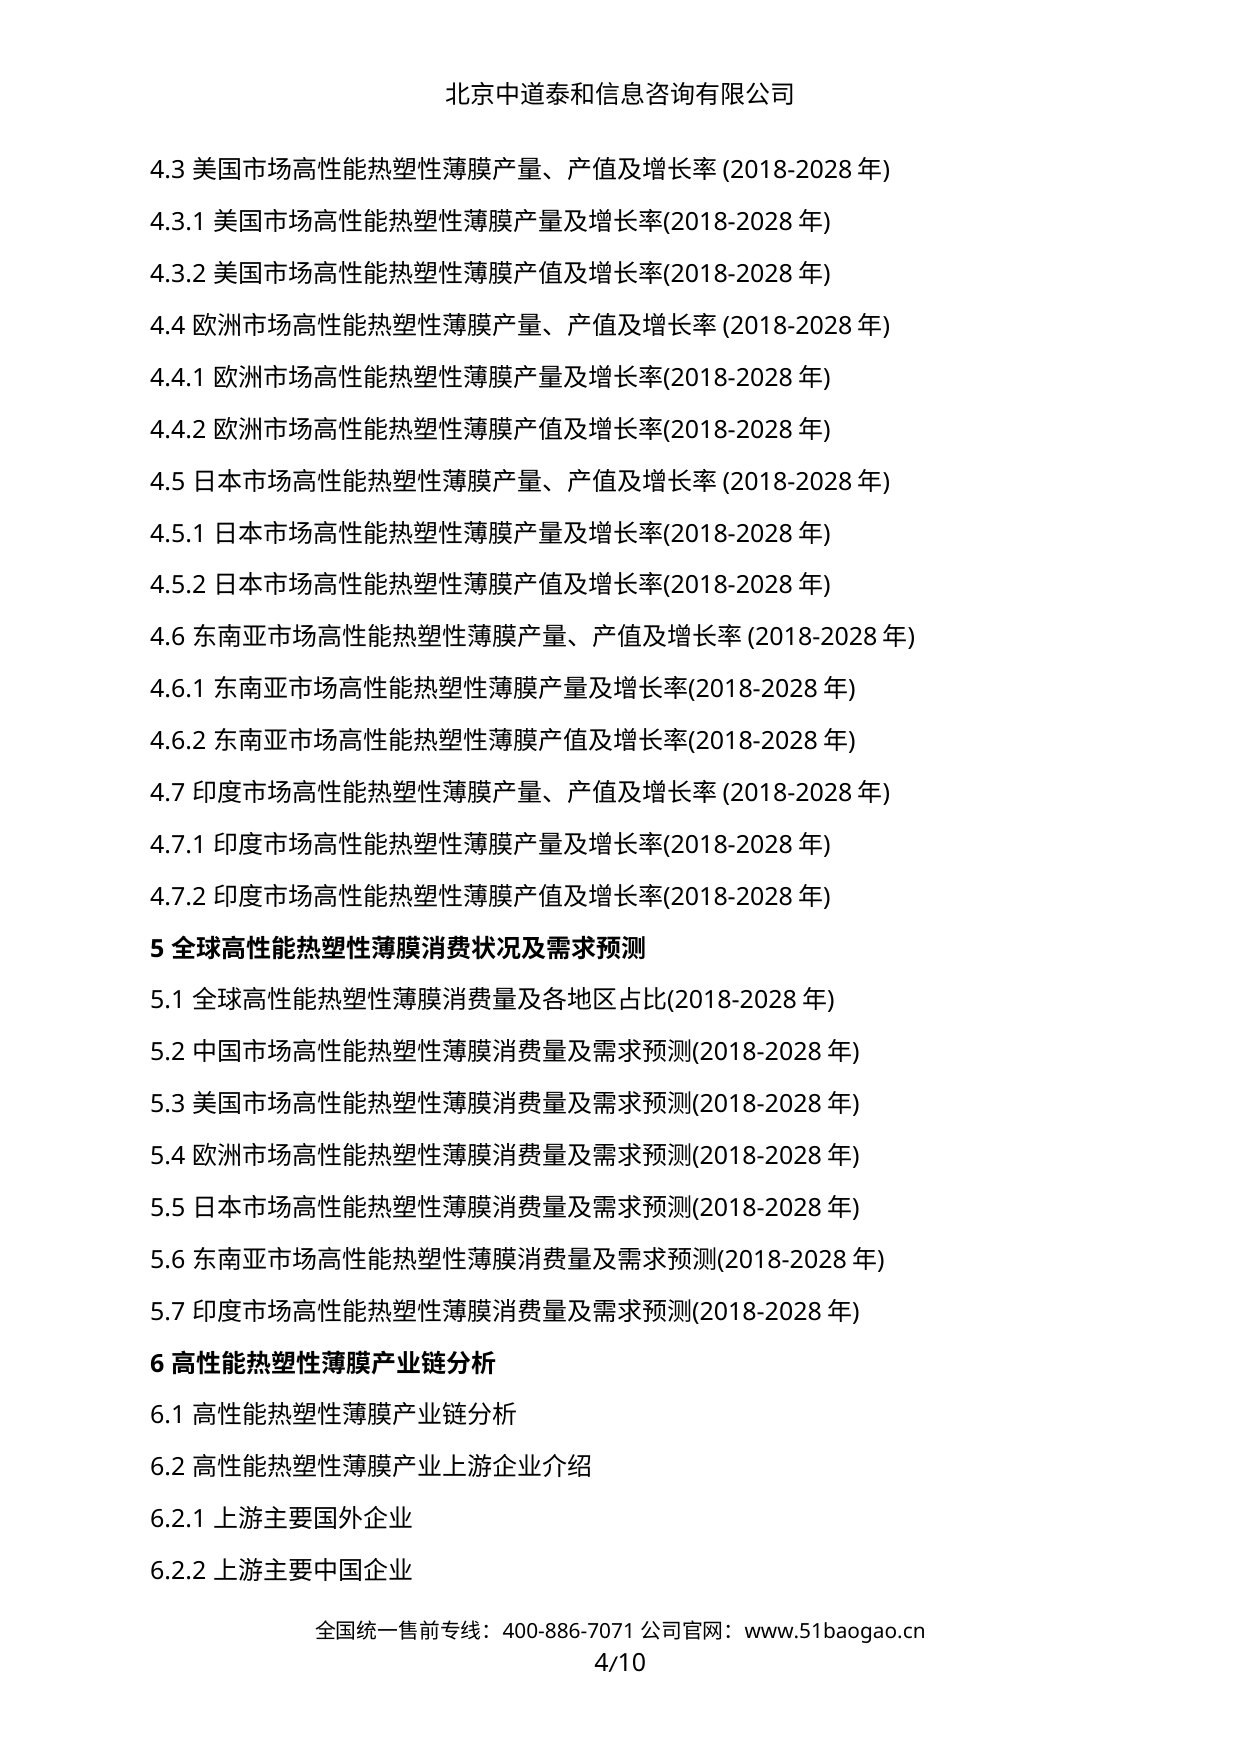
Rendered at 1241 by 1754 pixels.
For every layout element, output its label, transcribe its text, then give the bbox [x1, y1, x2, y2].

text 4.6.2 东南亚市场高性能热塑性薄膜产值及增长率(2018-2028年) [150, 721, 1090, 757]
text 5 全球高性能热塑性薄膜消费状况及需求预测 [150, 928, 1090, 964]
text 4.4 欧洲市场高性能热塑性薄膜产量、产值及增长率 (2018-2028年) [150, 306, 1090, 342]
text 4.3.2 美国市场高性能热塑性薄膜产值及增长率(2018-2028年) [150, 254, 1090, 290]
text 5.5 日本市场高性能热塑性薄膜消费量及需求预测(2018-2028年) [150, 1187, 1090, 1224]
text 4.6.1 东南亚市场高性能热塑性薄膜产量及增长率(2018-2028年) [150, 669, 1090, 705]
text 5.2 中国市场高性能热塑性薄膜消费量及需求预测(2018-2028年) [150, 1032, 1090, 1068]
text 4.4.2 欧洲市场高性能热塑性薄膜产值及增长率(2018-2028年) [150, 409, 1090, 446]
text 4.6 东南亚市场高性能热塑性薄膜产量、产值及增长率 (2018-2028年) [150, 617, 1090, 653]
text 4.5 日本市场高性能热塑性薄膜产量、产值及增长率 (2018-2028年) [150, 461, 1090, 497]
text 4.3 美国市场高性能热塑性薄膜产量、产值及增长率 (2018-2028年) [150, 150, 1090, 186]
text 6.1 高性能热塑性薄膜产业链分析 [150, 1395, 1090, 1431]
text 4.7.1 印度市场高性能热塑性薄膜产量及增长率(2018-2028年) [150, 824, 1090, 861]
text 4.5.1 日本市场高性能热塑性薄膜产量及增长率(2018-2028年) [150, 513, 1090, 549]
text 5.1 全球高性能热塑性薄膜消费量及各地区占比(2018-2028年) [150, 980, 1090, 1016]
text 5.6 东南亚市场高性能热塑性薄膜消费量及需求预测(2018-2028年) [150, 1239, 1090, 1276]
text 4.7.2 印度市场高性能热塑性薄膜产值及增长率(2018-2028年) [150, 876, 1090, 912]
text 4.4.1 欧洲市场高性能热塑性薄膜产量及增长率(2018-2028年) [150, 357, 1090, 394]
text 6.2.1 上游主要国外企业 [150, 1499, 1090, 1535]
text 4.5.2 日本市场高性能热塑性薄膜产值及增长率(2018-2028年) [150, 565, 1090, 601]
text 6 高性能热塑性薄膜产业链分析 [150, 1343, 1090, 1379]
text 6.2.2 上游主要中国企业 [150, 1551, 1090, 1587]
text 5.4 欧洲市场高性能热塑性薄膜消费量及需求预测(2018-2028年) [150, 1136, 1090, 1172]
text 6.2 高性能热塑性薄膜产业上游企业介绍 [150, 1447, 1090, 1483]
text 4.7 印度市场高性能热塑性薄膜产量、产值及增长率 (2018-2028年) [150, 772, 1090, 809]
text 5.7 印度市场高性能热塑性薄膜消费量及需求预测(2018-2028年) [150, 1291, 1090, 1327]
text 5.3 美国市场高性能热塑性薄膜消费量及需求预测(2018-2028年) [150, 1084, 1090, 1120]
text 4.3.1 美国市场高性能热塑性薄膜产量及增长率(2018-2028年) [150, 202, 1090, 238]
